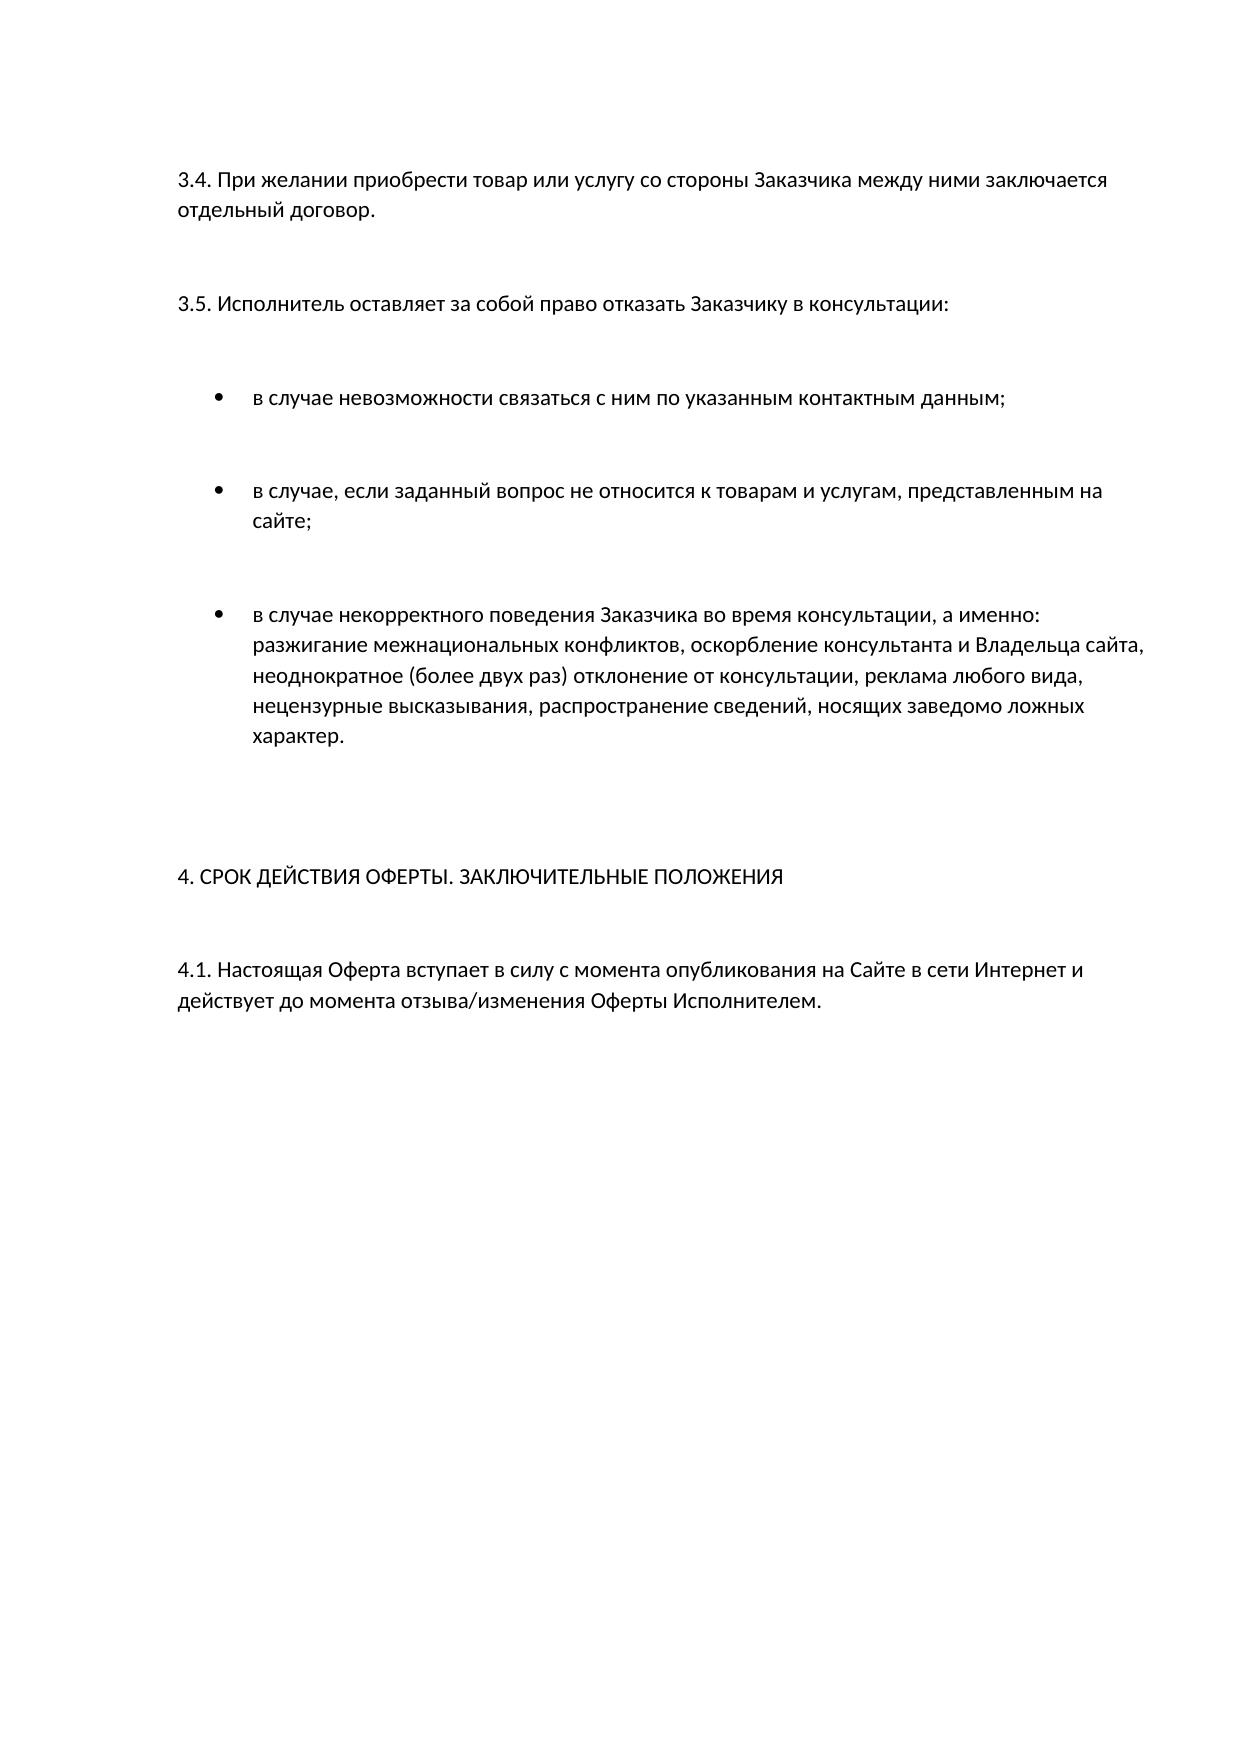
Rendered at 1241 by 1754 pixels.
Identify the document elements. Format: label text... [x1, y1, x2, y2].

list в случае некорректного поведения Заказчика во время консультации, а именно: разжигание межнациональных конфликтов, оскорбление консультанта и Владельца сайта, неоднократное (более двух раз) отклонение от консультации, реклама любого вида, нецензурные высказывания, распространение сведений, носящих заведомо ложных характер. [215, 600, 1152, 749]
text 3.5. Исполнитель оставляет за собой право отказать Заказчику в консультации: [177, 289, 1152, 317]
text 3.4. При желании приобрести товар или услугу со стороны Заказчика между ними заключается отдельный договор. [177, 165, 1152, 223]
text 4. СРОК ДЕЙСТВИЯ ОФЕРТЫ. ЗАКЛЮЧИТЕЛЬНЫЕ ПОЛОЖЕНИЯ [177, 862, 1152, 890]
list в случае невозможности связаться с ним по указанным контактным данным; [215, 383, 1152, 411]
list в случае, если заданный вопрос не относится к товарам и услугам, представленным на сайте; [215, 476, 1152, 535]
text 4.1. Настоящая Оферта вступает в силу с момента опубликования на Сайте в сети Интернет и действует до момента отзыва/изменения Оферты Исполнителем. [177, 956, 1152, 1014]
